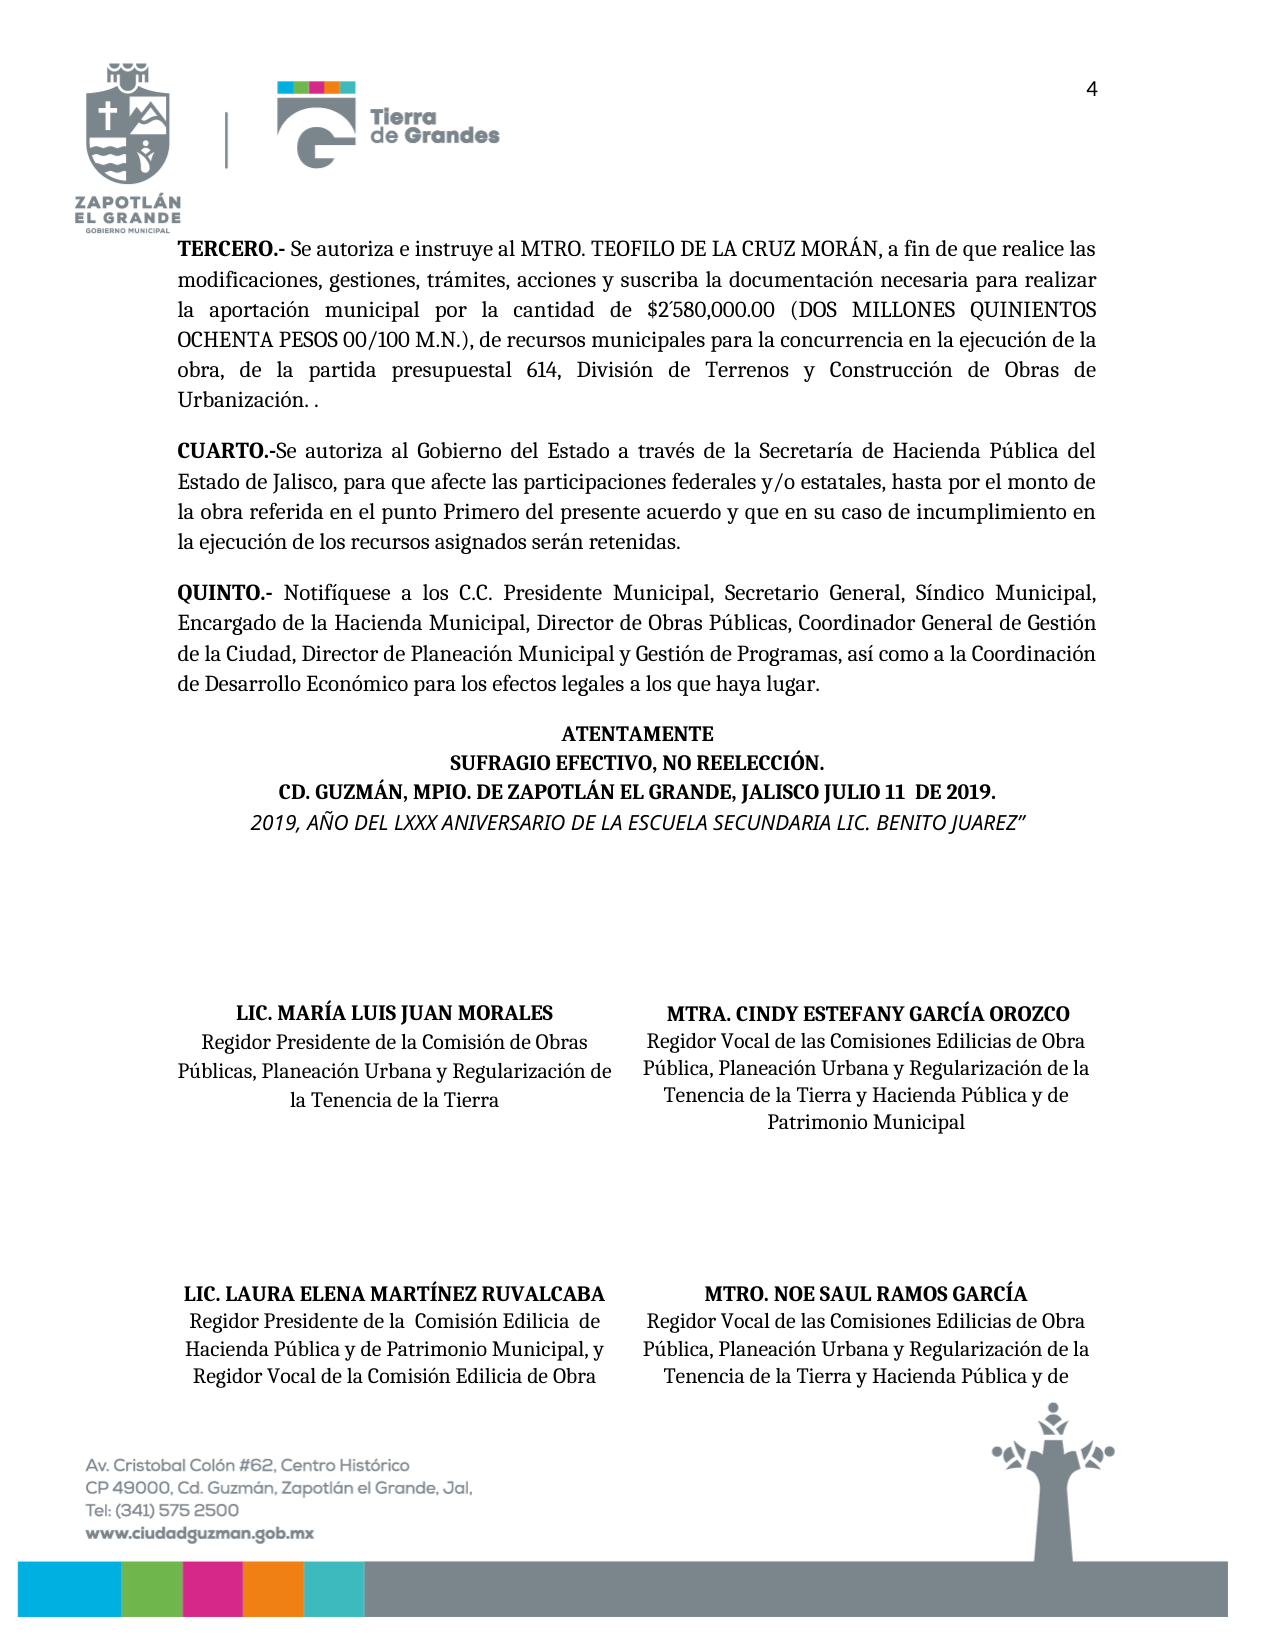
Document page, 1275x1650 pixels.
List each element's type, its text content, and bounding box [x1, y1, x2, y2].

table_header MTRA. CINDY ESTEFANY GARCÍA OROZCO Regidor Vocal de las Comisiones Edilicias de Obra Pública, Planeación Urbana y Regularización de la Tenencia de la Tierra y Hacienda Pública y de Patrimonio Municipal [623, 914, 1109, 1173]
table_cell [166, 1173, 623, 1414]
picture [0, 1382, 1264, 1650]
text ATENTAMENTE [177, 722, 1098, 747]
text CUARTO.-Se autoriza al Gobierno del Estado a través de la Secretaría de Hacienda Pública del Estado de Jalisco, para que afecte las participaciones federales y/o estatales, hasta por el monto de la obra referida en el punto Primero del presente acuerdo y que en su caso de incumplimiento en la ejecución de los recursos asignados serán retenidas. [177, 438, 1098, 555]
text CD. GUZMÁN, MPIO. DE ZAPOTLÁN EL GRANDE, JALISCO JULIO 11 DE 2019. [177, 779, 1098, 805]
table_header LIC. MARÍA LUIS JUAN MORALES Regidor Presidente de la Comisión de Obras Públicas, Planeación Urbana y Regularización de la Tenencia de la Tierra [166, 914, 623, 1173]
text TERCERO.- Se autoriza e instruye al MTRO. TEOFILO DE LA CRUZ MORÁN, a fin de que realice las modificaciones, gestiones, trámites, acciones y suscriba la documentación necesaria para realizar la aportación municipal por la cantidad de $2´580,000.00 (DOS MILLONES QUINIENTOS OCHENTA PESOS 00/100 M.N.), de recursos municipales para la concurrencia en la ejecución de la obra, de la partida presupuestal 614, División de Terrenos y Construcción de Obras de Urbanización. . [177, 236, 1098, 414]
picture [0, 3, 1275, 255]
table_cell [623, 1173, 1109, 1414]
text 2019, AÑO DEL LXXX ANIVERSARIO DE LA ESCUELA SECUNDARIA LIC. BENITO JUAREZ” [177, 808, 1098, 837]
text SUFRAGIO EFECTIVO, NO REELECCIÓN. [177, 751, 1098, 776]
text QUINTO.- Notifíquese a los C.C. Presidente Municipal, Secretario General, Síndico Municipal, Encargado de la Hacienda Municipal, Director de Obras Públicas, Coordinador General de Gestión de la Ciudad, Director de Planeación Municipal y Gestión de Programas, así como a la Coordinación de Desarrollo Económico para los efectos legales a los que haya lugar. [177, 580, 1098, 697]
